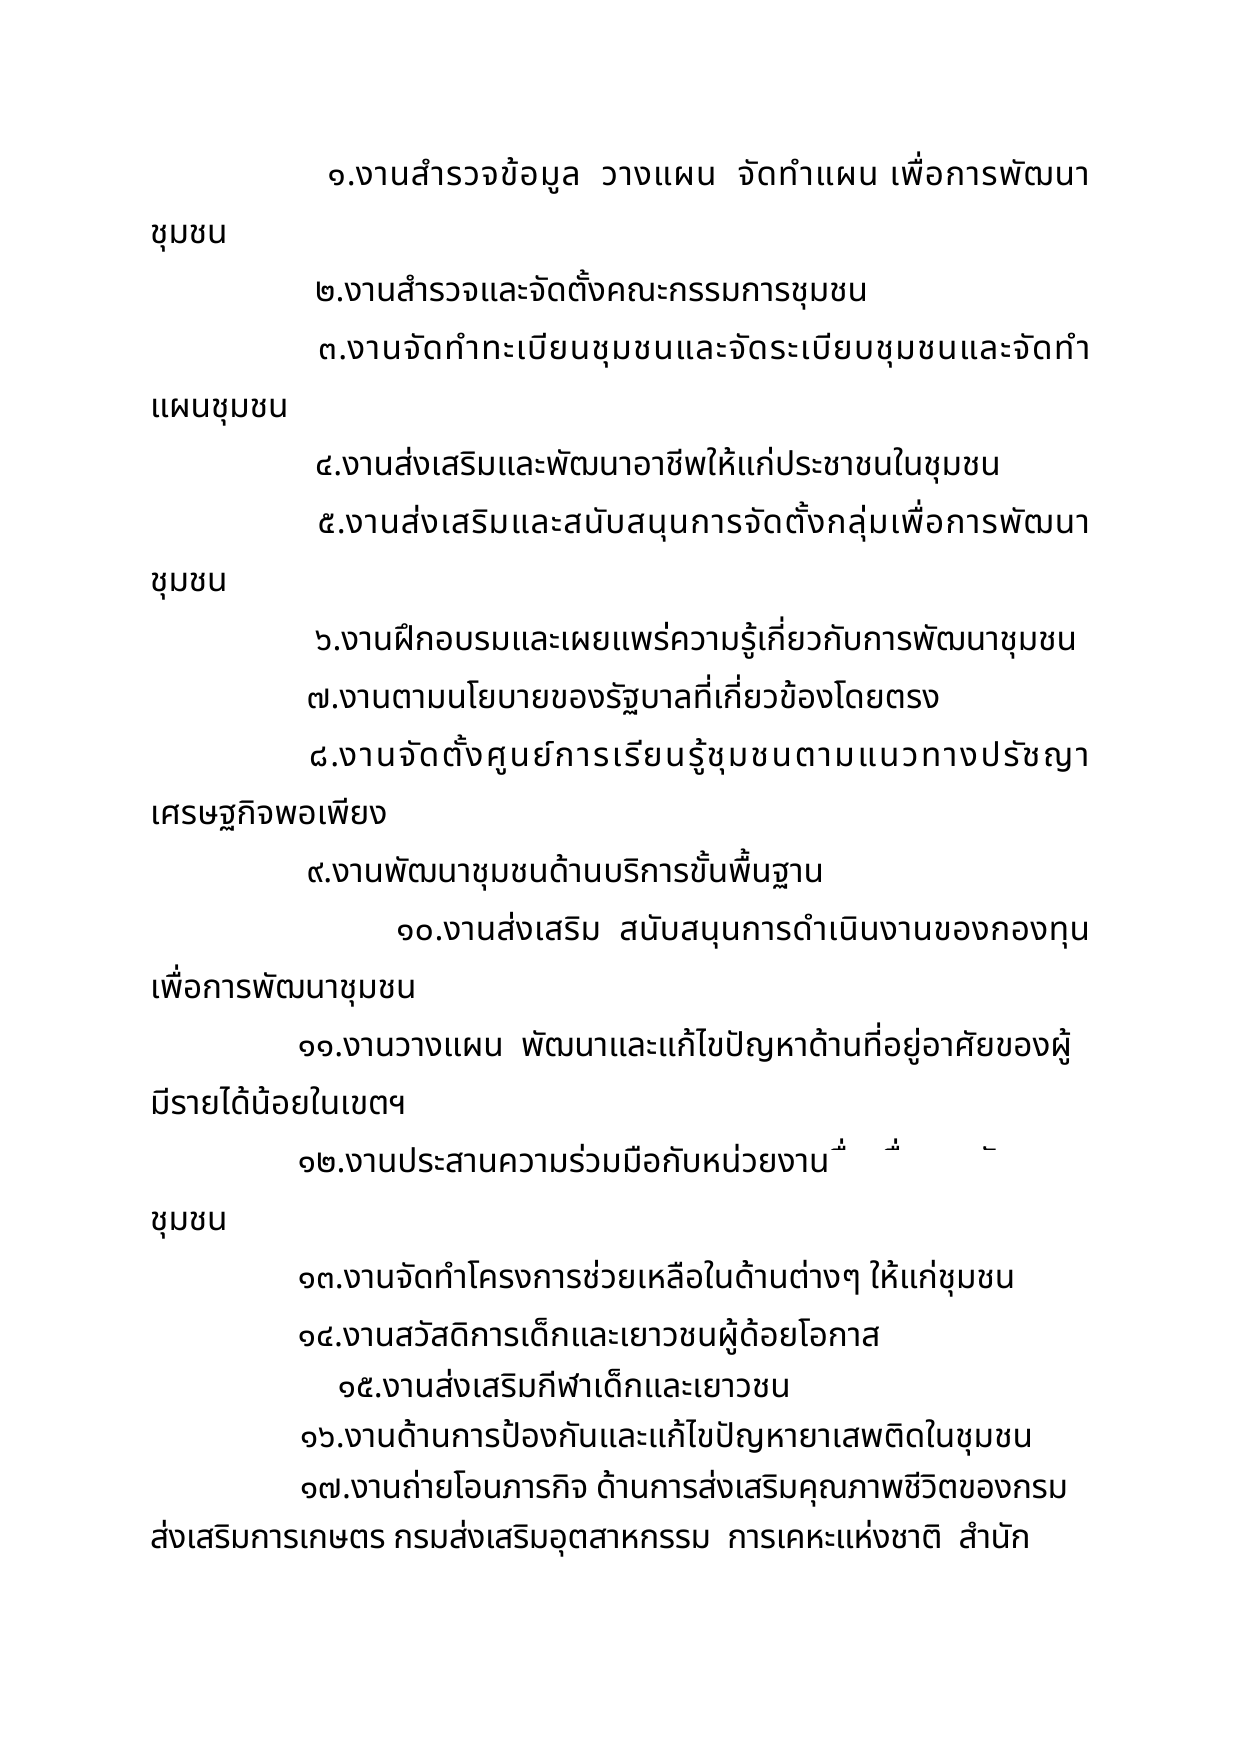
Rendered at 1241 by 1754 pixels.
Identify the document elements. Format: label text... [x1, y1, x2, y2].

text ๖.งานฝึกอบรมและเผยแพร่ความรู้เกี่ยวกับการพัฒนาชุมชน [150, 614, 1090, 665]
text ๑๑.งานวางแผน พัฒนาและแก้ไขปัญหาด้านที่อยู่อาศัยของผู้มีรายได้น้อยในเขตฯ [150, 1021, 1090, 1129]
text ๔.งานส่งเสริมและพัฒนาอาชีพให้แก่ประชาชนในชุมชน [150, 440, 1090, 491]
text ๒.งานสำรวจและจัดตั้งคณะกรรมการชุมชน [150, 266, 1090, 317]
text ๗.งานตามนโยบายของรัฐบาลที่เกี่ยวข้องโดยตรง [150, 672, 1090, 723]
text ๑๒.งานประสานความร่วมมือกับหน่วยงานอื่นเพื่อการพัฒนาชุมชน [150, 1137, 1090, 1245]
text ๕.งานส่งเสริมและสนับสนุนการจัดตั้งกลุ่มเพื่อการพัฒนาชุมชน [150, 498, 1090, 607]
text ๑๕.งานส่งเสริมกีฬาเด็กและเยาวชน [150, 1362, 1090, 1412]
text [150, 1463, 1090, 1564]
text ๑๔.งานสวัสดิการเด็กและเยาวชนผู้ด้อยโอกาส [223, 1311, 1090, 1362]
text ๘.งานจัดตั้งศูนย์การเรียนรู้ชุมชนตามแนวทางปรัชญาเศรษฐกิจพอเพียง [150, 731, 1090, 839]
text ๓.งานจัดทำทะเบียนชุมชนและจัดระเบียบชุมชนและจัดทำแผนชุมชน [150, 324, 1090, 433]
text ๑.งานสำรวจข้อมูล วางแผน จัดทำแผน เพื่อการพัฒนาชุมชน [150, 150, 1090, 258]
text ๑๓.งานจัดทำโครงการช่วยเหลือในด้านต่างๆ ให้แก่ชุมชน [150, 1253, 1090, 1303]
text ๑๖.งานด้านการป้องกันและแก้ไขปัญหายาเสพติดในชุมชน [150, 1412, 1090, 1463]
text ๑๐.งานส่งเสริม สนับสนุนการดำเนินงานของกองทุนเพื่อการพัฒนาชุมชน [150, 905, 1090, 1013]
text ๙.งานพัฒนาชุมชนด้านบริการขั้นพื้นฐาน [150, 847, 1090, 897]
